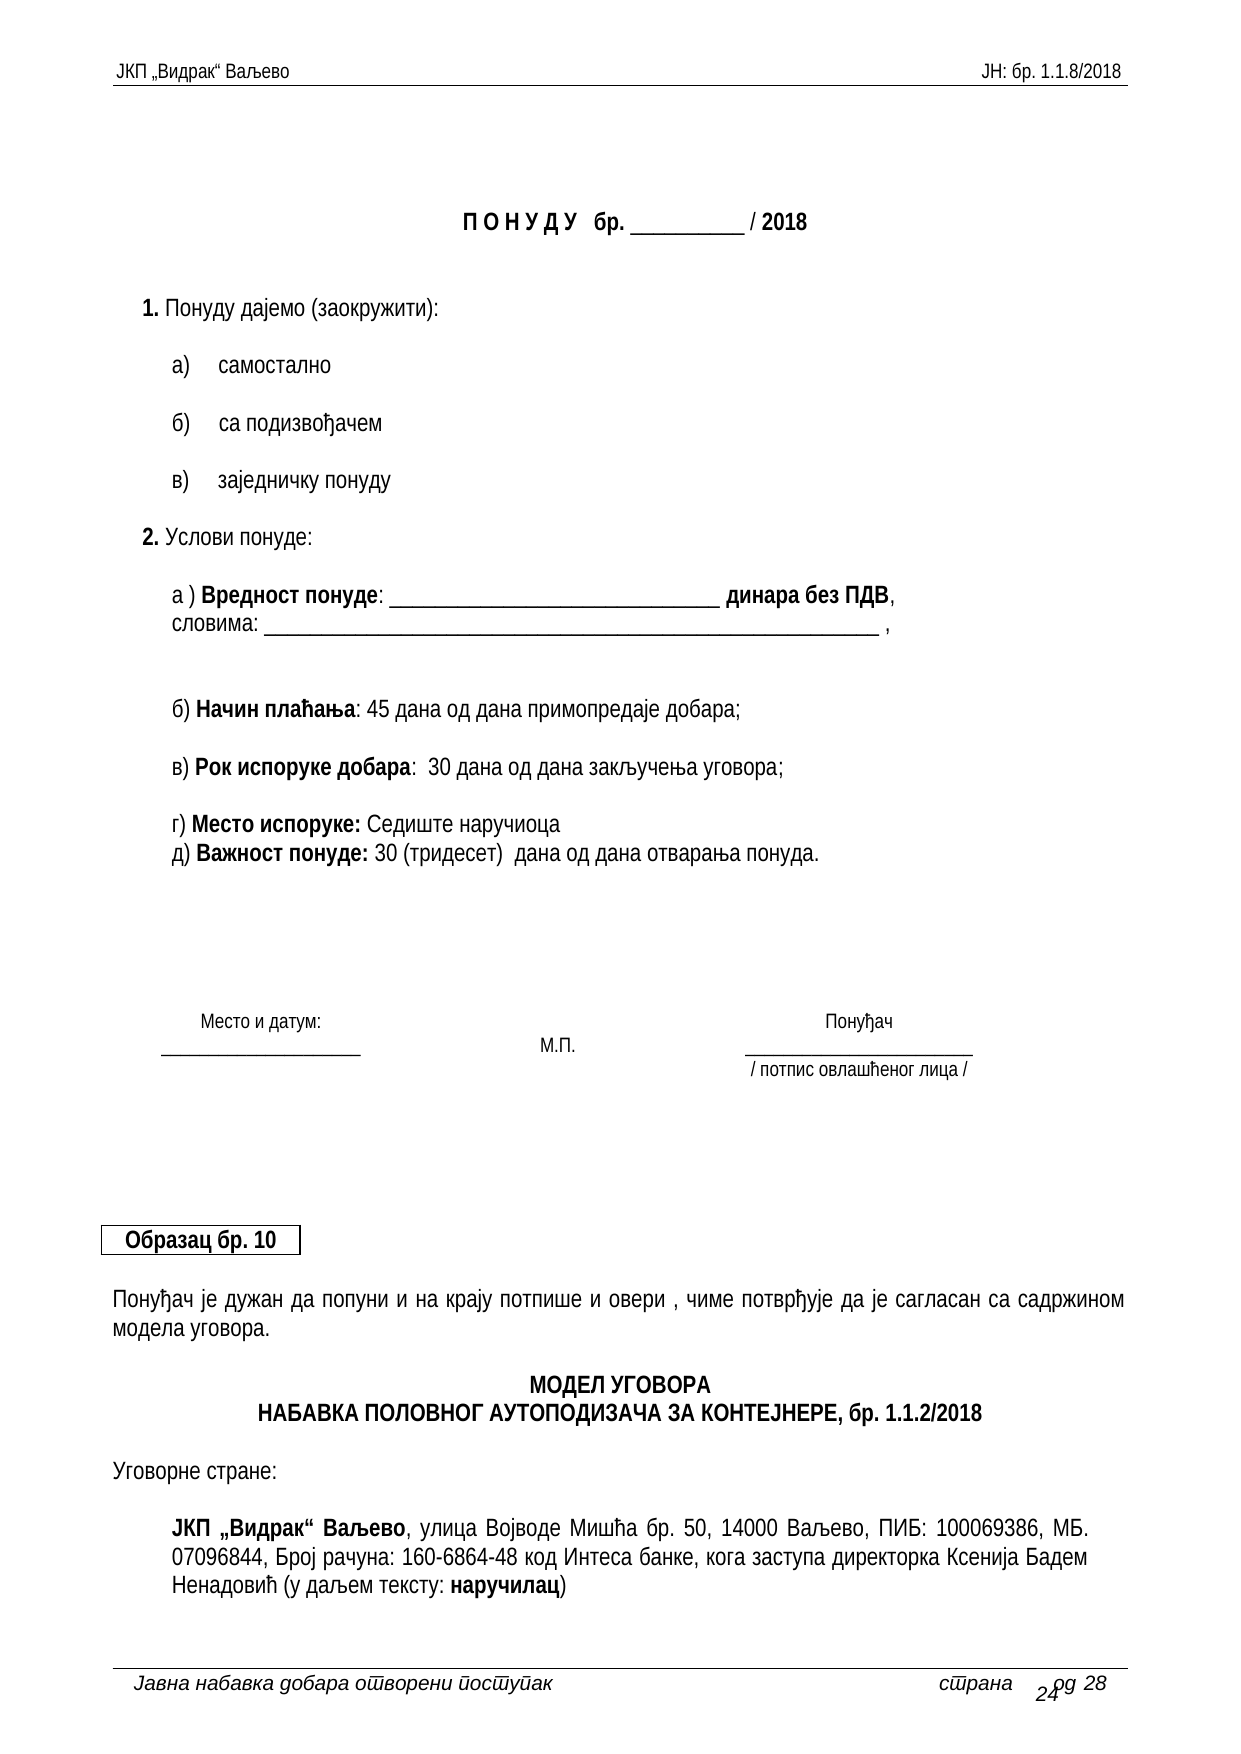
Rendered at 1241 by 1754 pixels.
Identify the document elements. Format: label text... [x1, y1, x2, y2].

text б) Начин плаћања: 45 дана од дана примопредаје добара; [172, 694, 1129, 723]
table_header М.П. [421, 1009, 695, 1081]
text 1. Понуду дајемо (заокружити): [142, 293, 1128, 322]
text а ) Вредност понуде: _____________________________ динара без ПДВ, [142, 580, 1128, 608]
text НАБАВКА ПОЛОВНОГ АУТОПОДИЗАЧА ЗА КОНТЕЈНЕРЕ, бр. 1.1.2/2018 [112, 1398, 1128, 1427]
text ЈКП „Видрак“ Ваљево, улица Војводе Мишћа бр. 50, 14000 Ваљево, ПИБ: 100069386, МБ. 07096844, Број рачуна: 160-6864-48 код Интеса банке, кога заступа директорка Ксенија Бадем Ненадовић (у даљем тексту: наручилац) [172, 1513, 1090, 1599]
text в) Рок испоруке добара: 30 дана од дана закључења уговора; [172, 752, 1128, 780]
text П О Н У Д У бр. __________ / 2018 [142, 207, 1128, 236]
text 2. Услови понуде: [142, 522, 1128, 551]
text в) заједничку понуду [142, 465, 1128, 494]
text а) самостално [142, 351, 1128, 379]
text б) са подизвођачем [142, 408, 1128, 436]
table_header Образац бр. 10 [102, 1226, 299, 1254]
text г) Место испоруке: Седиште наручиоца [142, 809, 1128, 837]
text Уговорне стране: [112, 1456, 1128, 1484]
text Понуђач је дужан да попуни и на крају потпише и овери , чиме потврђује да је сагласан са садржином модела уговора. [112, 1284, 1128, 1341]
text д) Важност понуде: 30 (тридесет) дана од дана отварања понуда. [142, 837, 1128, 866]
text МОДЕЛ УГОВОРА [112, 1370, 1128, 1398]
table_header Понуђач ________________________ / потпис овлашћеног лица / [695, 1009, 1023, 1081]
table_header Место и датум: _____________________ [101, 1009, 421, 1081]
text словима: ______________________________________________________ , [142, 608, 1128, 637]
